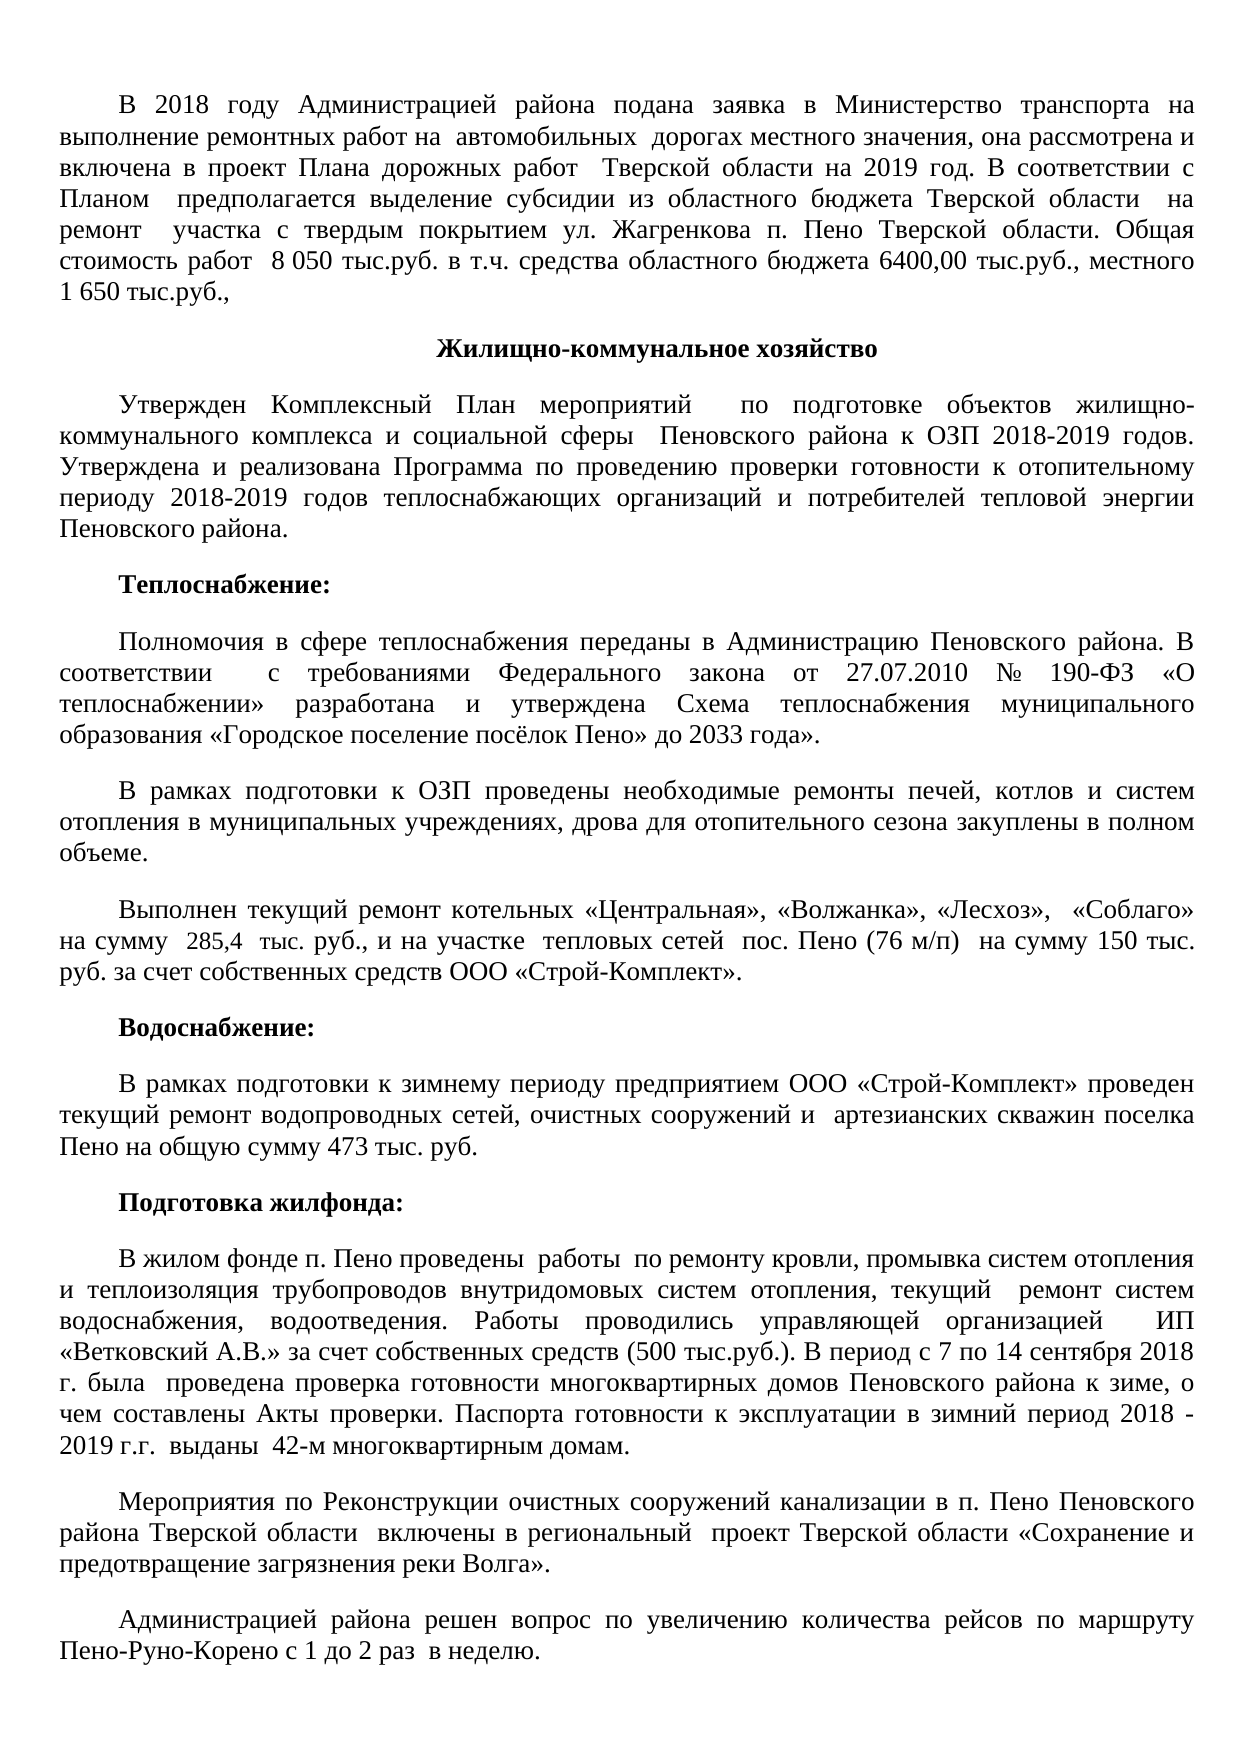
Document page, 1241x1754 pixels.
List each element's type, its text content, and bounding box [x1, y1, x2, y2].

text В жилом фонде п. Пено проведены работы по ремонту кровли, промывка систем отопления и теплоизоляция трубопроводов внутридомовых систем отопления, текущий ремонт систем водоснабжения, водоотведения. Работы проводились управляющей организацией ИП «Ветковский А.В.» за счет собственных средств (500 тыс.руб.). В период с 7 по 14 сентября . была проведена проверка готовности многоквартирных домов Пеновского района к зиме, о чем составлены Акты проверки. Паспорта готовности к эксплуатации в зимний период 2018 .г. выданы 42-м многоквартирным домам. [59, 1242, 1196, 1460]
text Жилищно-коммунальное хозяйство [59, 332, 1196, 363]
text Мероприятия по Реконструкции очистных сооружений канализации в п. Пено Пеновского района Тверской области включены в региональный проект Тверской области «Сохранение и предотвращение загрязнения реки Волга». [59, 1485, 1196, 1578]
text В рамках подготовки к ОЗП проведены необходимые ремонты печей, котлов и систем отопления в муниципальных учреждениях, дрова для отопительного сезона закуплены в полном объеме. [59, 774, 1196, 868]
text Администрацией района решен вопрос по увеличению количества рейсов по маршруту Пено-Руно-Корено с 1 до 2 раз в неделю. [59, 1603, 1196, 1666]
text В 2018 году Администрацией района подана заявка в Министерство транспорта на выполнение ремонтных работ на автомобильных дорогах местного значения, она рассмотрена и включена в проект Плана дорожных работ Тверской области на 2019 год. В соответствии с Планом предполагается выделение субсидии из областного бюджета Тверской области на ремонт участка с твердым покрытием ул. Жагренкова п. Пено Тверской области. Общая стоимость работ 8 050 тыс.руб. в т.ч. средства областного бюджета 6400,00 тыс.руб., местного 1 650 тыс.руб., [59, 89, 1196, 307]
text Водоснабжение: [59, 1011, 1196, 1042]
text Выполнен текущий ремонт котельных «Центральная», «Волжанка», «Лесхоз», «Соблаго» на сумму 285,4 тыс. руб., и на участке тепловых сетей пос. Пено (76 м/п) на сумму 150 тыс. руб. за счет собственных средств ООО «Строй-Комплект». [59, 893, 1196, 986]
text В рамках подготовки к зимнему периоду предприятием ООО «Строй-Комплект» проведен текущий ремонт водопроводных сетей, очистных сооружений и артезианских скважин поселка Пено на общую сумму 473 тыс. руб. [59, 1067, 1196, 1161]
text Полномочия в сфере теплоснабжения переданы в Администрацию Пеновского района. В соответствии с требованиями Федерального закона от 27.07.2010 № 190-ФЗ «О теплоснабжении» разработана и утверждена Схема теплоснабжения муниципального образования «Городское поселение посёлок Пено» до 2033 года». [59, 625, 1196, 749]
text Подготовка жилфонда: [59, 1186, 1196, 1217]
text Теплоснабжение: [59, 568, 1196, 600]
text Утвержден Комплексный План мероприятий по подготовке объектов жилищно-коммунального комплекса и социальной сферы Пеновского района к ОЗП 2018-2019 годов. Утверждена и реализована Программа по проведению проверки готовности к отопительному периоду 2018-2019 годов теплоснабжающих организаций и потребителей тепловой энергии Пеновского района. [59, 388, 1196, 543]
